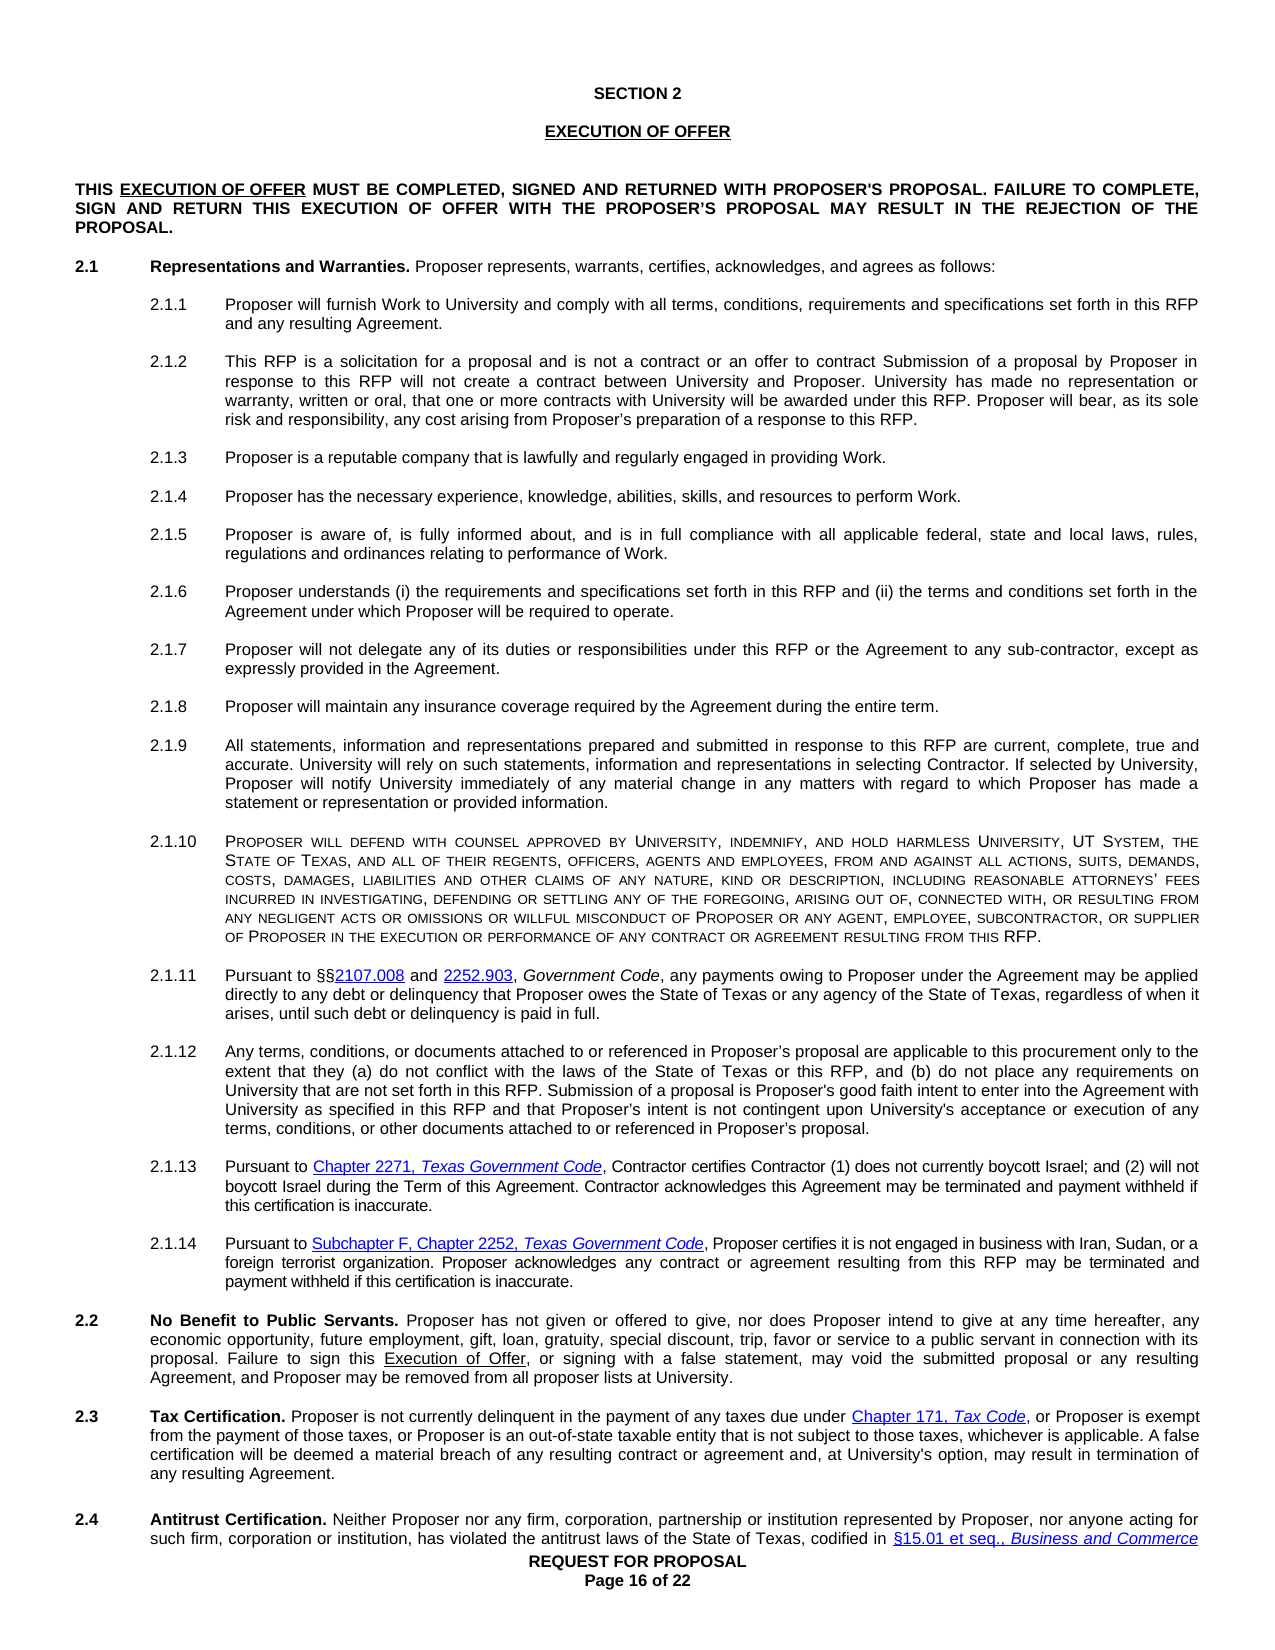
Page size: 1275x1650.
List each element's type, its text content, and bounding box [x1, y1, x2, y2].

text 2.1.10 Proposer will defend with counsel approved by University, indemnify, and hold harmless University, UT System, the State of Texas, and all of their regents, officers, agents and employees, from and against all actions, suits, demands, costs, damages, liabilities and other claims of any nature, kind or description, including reasonable attorneys’ fees incurred in investigating, defending or settling any of the foregoing, arising out of, connected with, or resulting from any negligent acts or omissions or willful misconduct of Proposer or any agent, employee, subcontractor, or supplier of Proposer in the execution or performance of any contract or agreement resulting from this RFP. [150, 831, 1200, 946]
text 2.1.2 This RFP is a solicitation for a proposal and is not a contract or an offer to contract Submission of a proposal by Proposer in response to this RFP will not create a contract between University and Proposer. University has made no representation or warranty, written or oral, that one or more contracts with University will be awarded under this RFP. Proposer will bear, as its sole risk and responsibility, any cost arising from Proposer’s preparation of a response to this RFP. [150, 352, 1200, 429]
text 2.1.5 Proposer is aware of, is fully informed about, and is in full compliance with all applicable federal, state and local laws, rules, regulations and ordinances relating to performance of Work. [150, 525, 1200, 563]
text 2.1.14 Pursuant to Subchapter F, Chapter 2252, Texas Government Code, Proposer certifies it is not engaged in business with Iran, Sudan, or a foreign terrorist organization. Proposer acknowledges any contract or agreement resulting from this RFP may be terminated and payment withheld if this certification is inaccurate. [150, 1234, 1200, 1291]
text THIS EXECUTION OF OFFER MUST BE COMPLETED, SIGNED AND RETURNED WITH PROPOSER'S PROPOSAL. FAILURE TO COMPLETE, SIGN AND RETURN THIS EXECUTION OF OFFER WITH THE PROPOSER’S PROPOSAL MAY RESULT IN THE REJECTION OF THE PROPOSAL. [75, 180, 1200, 237]
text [75, 1509, 1200, 1548]
text 2.1.3 Proposer is a reputable company that is lawfully and regularly engaged in providing Work. [150, 448, 1200, 467]
text 2.1.9 All statements, information and representations prepared and submitted in response to this RFP are current, complete, true and accurate. University will rely on such statements, information and representations in selecting Contractor. If selected by University, Proposer will notify University immediately of any material change in any matters with regard to which Proposer has made a statement or representation or provided information. [150, 736, 1200, 812]
text 2.1.4 Proposer has the necessary experience, knowledge, abilities, skills, and resources to perform Work. [150, 486, 1200, 506]
text 2.2 No Benefit to Public Servants. Proposer has not given or offered to give, nor does Proposer intend to give at any time hereafter, any economic opportunity, future employment, gift, loan, gratuity, special discount, trip, favor or service to a public servant in connection with its proposal. Failure to sign this Execution of Offer, or signing with a false statement, may void the submitted proposal or any resulting Agreement, and Proposer may be removed from all proposer lists at University. [75, 1311, 1200, 1387]
text 2.1.11 Pursuant to §§2107.008 and 2252.903, Government Code, any payments owing to Proposer under the Agreement may be applied directly to any debt or delinquency that Proposer owes the State of Texas or any agency of the State of Texas, regardless of when it arises, until such debt or delinquency is paid in full. [150, 966, 1200, 1023]
text 2.1.13 Pursuant to Chapter 2271, Texas Government Code, Contractor certifies Contractor (1) does not currently boycott Israel; and (2) will not boycott Israel during the Term of this Agreement. Contractor acknowledges this Agreement may be terminated and payment withheld if this certification is inaccurate. [150, 1157, 1200, 1215]
text SECTION 2 [75, 84, 1200, 103]
list 2.1.12 Any terms, conditions, or documents attached to or referenced in Proposer’s proposal are applicable to this procurement only to the extent that they (a) do not conflict with the laws of the State of Texas or this RFP, and (b) do not place any requirements on University that are not set forth in this RFP. Submission of a proposal is Proposer's good faith intent to enter into the Agreement with University as specified in this RFP and that Proposer’s intent is not contingent upon University's acceptance or execution of any terms, conditions, or other documents attached to or referenced in Proposer’s proposal. [150, 1042, 1200, 1138]
text 2.1.7 Proposer will not delegate any of its duties or responsibilities under this RFP or the Agreement to any sub-contractor, except as expressly provided in the Agreement. [150, 640, 1200, 678]
text 2.3 Tax Certification. Proposer is not currently delinquent in the payment of any taxes due under Chapter 171, Tax Code, or Proposer is exempt from the payment of those taxes, or Proposer is an out-of-state taxable entity that is not subject to those taxes, whichever is applicable. A false certification will be deemed a material breach of any resulting contract or agreement and, at University's option, may result in termination of any resulting Agreement. [75, 1406, 1200, 1483]
text 2.1.8 Proposer will maintain any insurance coverage required by the Agreement during the entire term. [150, 697, 1200, 716]
text 2.1.1 Proposer will furnish Work to University and comply with all terms, conditions, requirements and specifications set forth in this RFP and any resulting Agreement. [150, 295, 1200, 333]
text Execution of Offer [75, 122, 1200, 141]
text 2.1.6 Proposer understands (i) the requirements and specifications set forth in this RFP and (ii) the terms and conditions set forth in the Agreement under which Proposer will be required to operate. [150, 582, 1200, 621]
text 2.1 Representations and Warranties. Proposer represents, warrants, certifies, acknowledges, and agrees as follows: [75, 256, 1200, 276]
